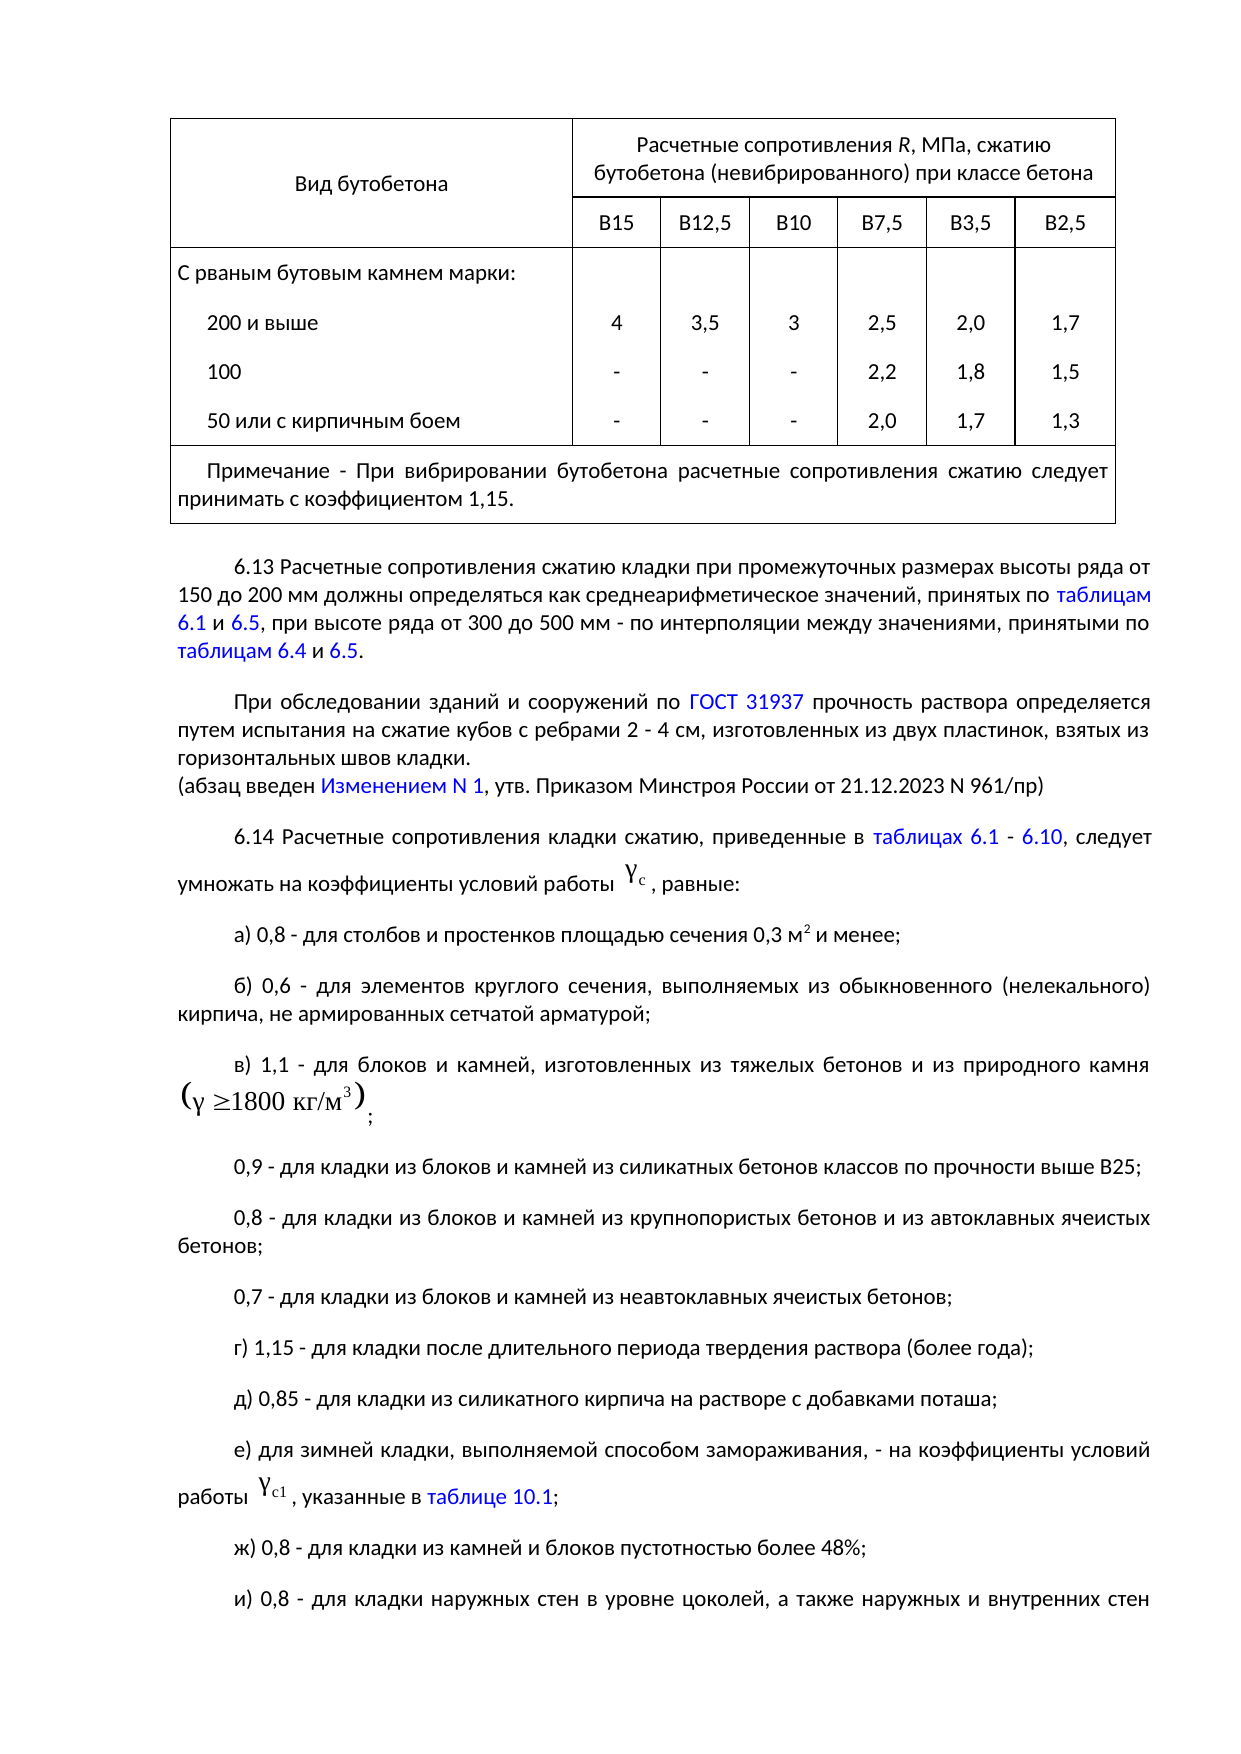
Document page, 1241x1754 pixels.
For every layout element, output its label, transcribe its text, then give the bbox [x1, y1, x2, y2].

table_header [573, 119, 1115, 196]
text (абзац введен Изменением N 1, утв. Приказом Минстроя России от 21.12.2023 N 961/пр) [177, 771, 1152, 799]
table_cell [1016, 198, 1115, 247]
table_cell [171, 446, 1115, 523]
text 0,8 - для кладки из блоков и камней из крупнопористых бетонов и из автоклавных ячеистых бетонов; [177, 1203, 1152, 1259]
text в) 1,1 - для блоков и камней, изготовленных из тяжелых бетонов и из природного камня ; [177, 1050, 1152, 1129]
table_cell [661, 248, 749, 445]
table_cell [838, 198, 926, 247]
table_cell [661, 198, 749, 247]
text 6.13 Расчетные сопротивления сжатию кладки при промежуточных размерах высоты ряда от 150 до 200 мм должны определяться как среднеарифметическое значений, принятых по таблицам 6.1 и 6.5, при высоте ряда от 300 до 500 мм - по интерполяции между значениями, принятыми по таблицам 6.4 и 6.5. [177, 552, 1152, 664]
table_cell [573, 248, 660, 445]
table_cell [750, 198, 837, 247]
text 0,9 - для кладки из блоков и камней из силикатных бетонов классов по прочности выше B25; [177, 1152, 1152, 1180]
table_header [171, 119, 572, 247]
text При обследовании зданий и сооружений по ГОСТ 31937 прочность раствора определяется путем испытания на сжатие кубов с ребрами 2 - 4 см, изготовленных из двух пластинок, взятых из горизонтальных швов кладки. [177, 687, 1152, 771]
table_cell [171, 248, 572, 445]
text 6.14 Расчетные сопротивления кладки сжатию, приведенные в таблицах 6.1 - 6.10, следует умножать на коэффициенты условий работы , равные: [177, 822, 1152, 897]
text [177, 1584, 1152, 1612]
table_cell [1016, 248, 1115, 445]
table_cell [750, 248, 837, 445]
text 0,7 - для кладки из блоков и камней из неавтоклавных ячеистых бетонов; [177, 1282, 1152, 1310]
text а) 0,8 - для столбов и простенков площадью сечения 0,3 м2 и менее; [177, 920, 1152, 948]
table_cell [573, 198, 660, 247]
text д) 0,85 - для кладки из силикатного кирпича на растворе с добавками поташа; [177, 1384, 1152, 1412]
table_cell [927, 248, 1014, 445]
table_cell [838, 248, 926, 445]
text б) 0,6 - для элементов круглого сечения, выполняемых из обыкновенного (нелекального) кирпича, не армированных сетчатой арматурой; [177, 971, 1152, 1027]
text ж) 0,8 - для кладки из камней и блоков пустотностью более 48%; [177, 1533, 1152, 1561]
text е) для зимней кладки, выполняемой способом замораживания, - на коэффициенты условий работы , указанные в таблице 10.1; [177, 1435, 1152, 1510]
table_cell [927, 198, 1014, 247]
text г) 1,15 - для кладки после длительного периода твердения раствора (более года); [177, 1333, 1152, 1361]
